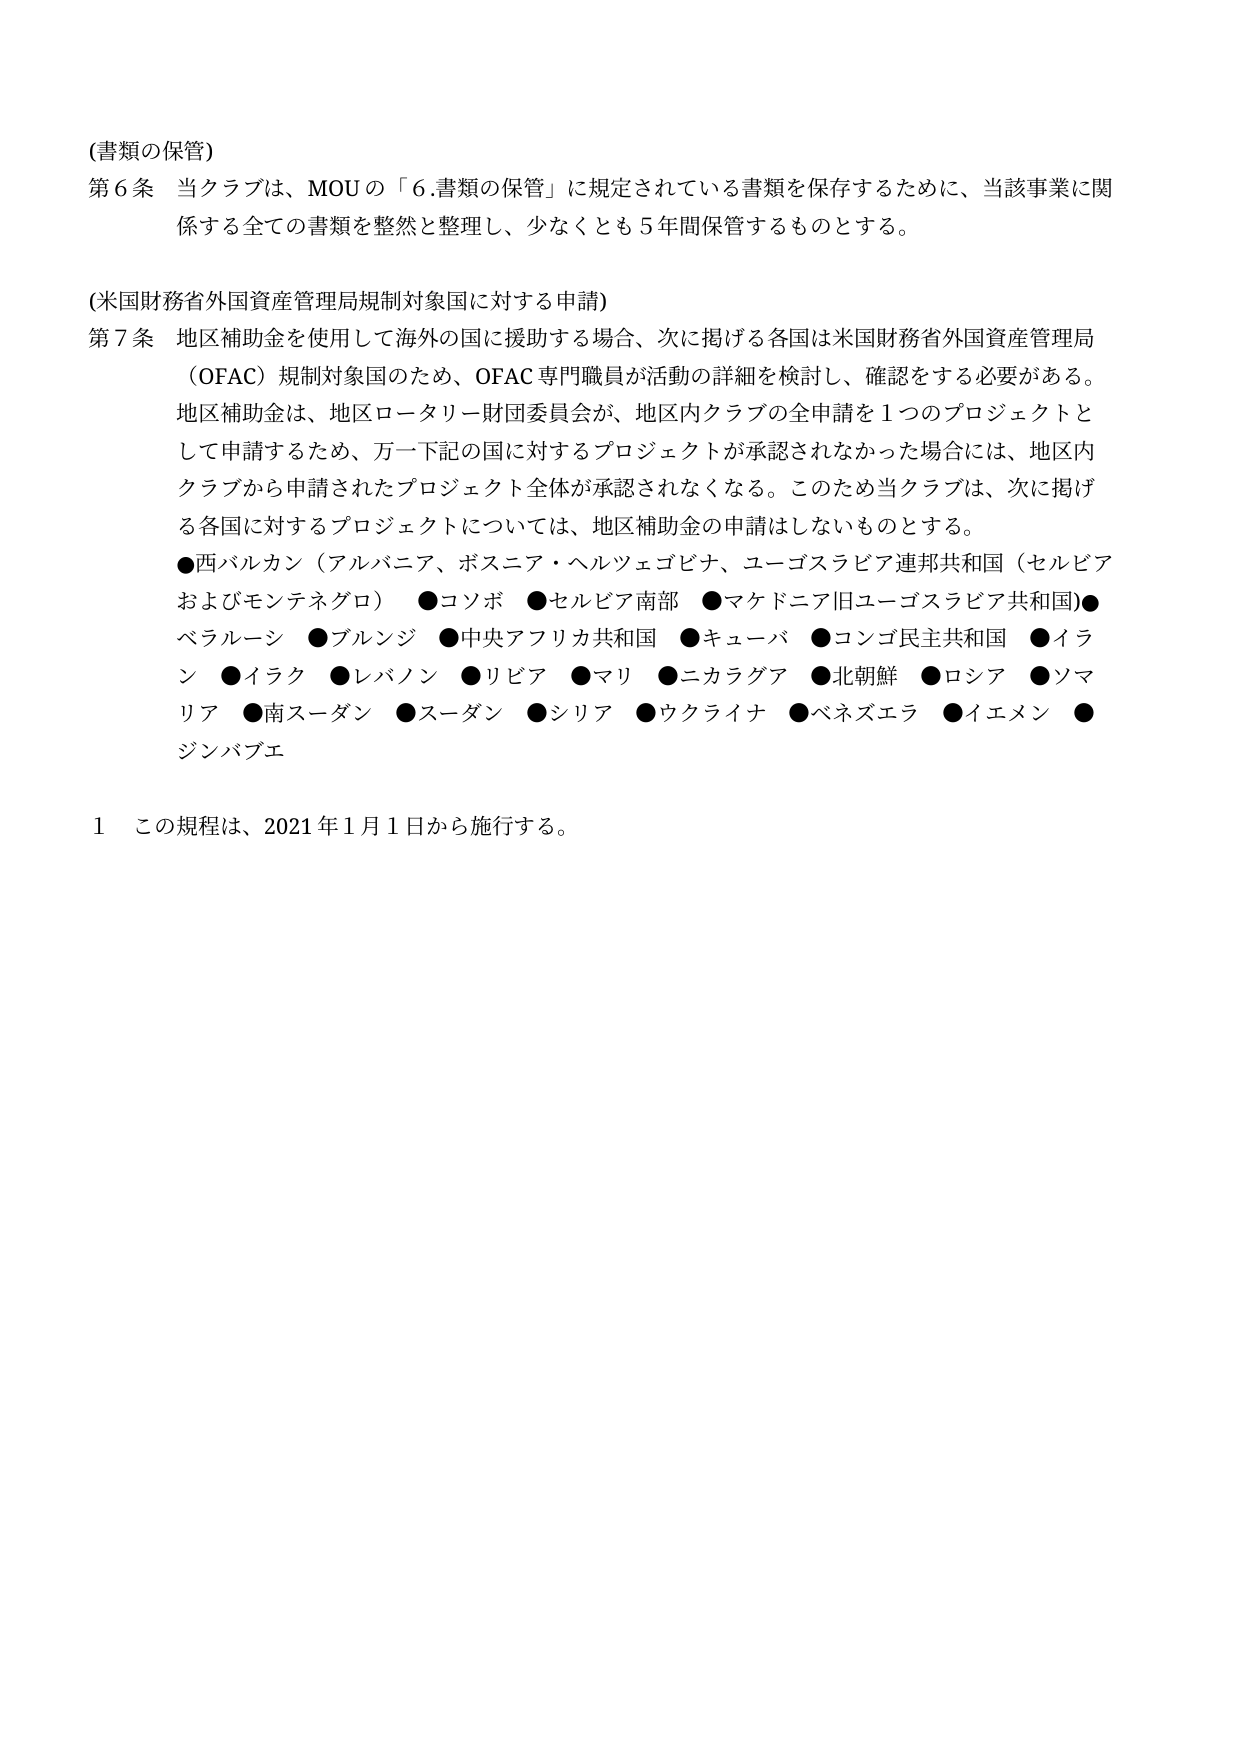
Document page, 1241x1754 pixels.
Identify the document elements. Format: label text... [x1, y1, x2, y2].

text (米国財務省外国資産管理局規制対象国に対する申請) [89, 281, 1116, 318]
text １ この規程は、2021年１月１日から施行する。 [89, 806, 1116, 843]
text (書類の保管) [89, 131, 1116, 168]
text 第６条 当クラブは、MOUの「６.書類の保管」に規定されている書類を保存するために、当該事業に関係する全ての書類を整然と整理し、少なくとも５年間保管するものとする。 [89, 168, 1116, 243]
text ●西バルカン（アルバニア、ボスニア・ヘルツェゴビナ、ユーゴスラビア連邦共和国（セルビアおよびモンテネグロ） ●コソボ ●セルビア南部 ●マケドニア旧ユーゴスラビア共和国)●ベラルーシ ●ブルンジ ●中央アフリカ共和国 ●キューバ ●コンゴ民主共和国 ●イラン ●イラク ●レバノン ●リビア ●マリ ●ニカラグア ●北朝鮮 ●ロシア ●ソマリア ●南スーダン ●スーダン ●シリア ●ウクライナ ●ベネズエラ ●イエメン ●ジンバブエ [176, 543, 1116, 768]
text 第７条 地区補助金を使用して海外の国に援助する場合、次に掲げる各国は米国財務省外国資産管理局（OFAC）規制対象国のため、OFAC専門職員が活動の詳細を検討し、確認をする必要がある。地区補助金は、地区ロータリー財団委員会が、地区内クラブの全申請を１つのプロジェクトとして申請するため、万一下記の国に対するプロジェクトが承認されなかった場合には、地区内クラブから申請されたプロジェクト全体が承認されなくなる。このため当クラブは、次に掲げる各国に対するプロジェクトについては、地区補助金の申請はしないものとする。 [89, 318, 1116, 543]
